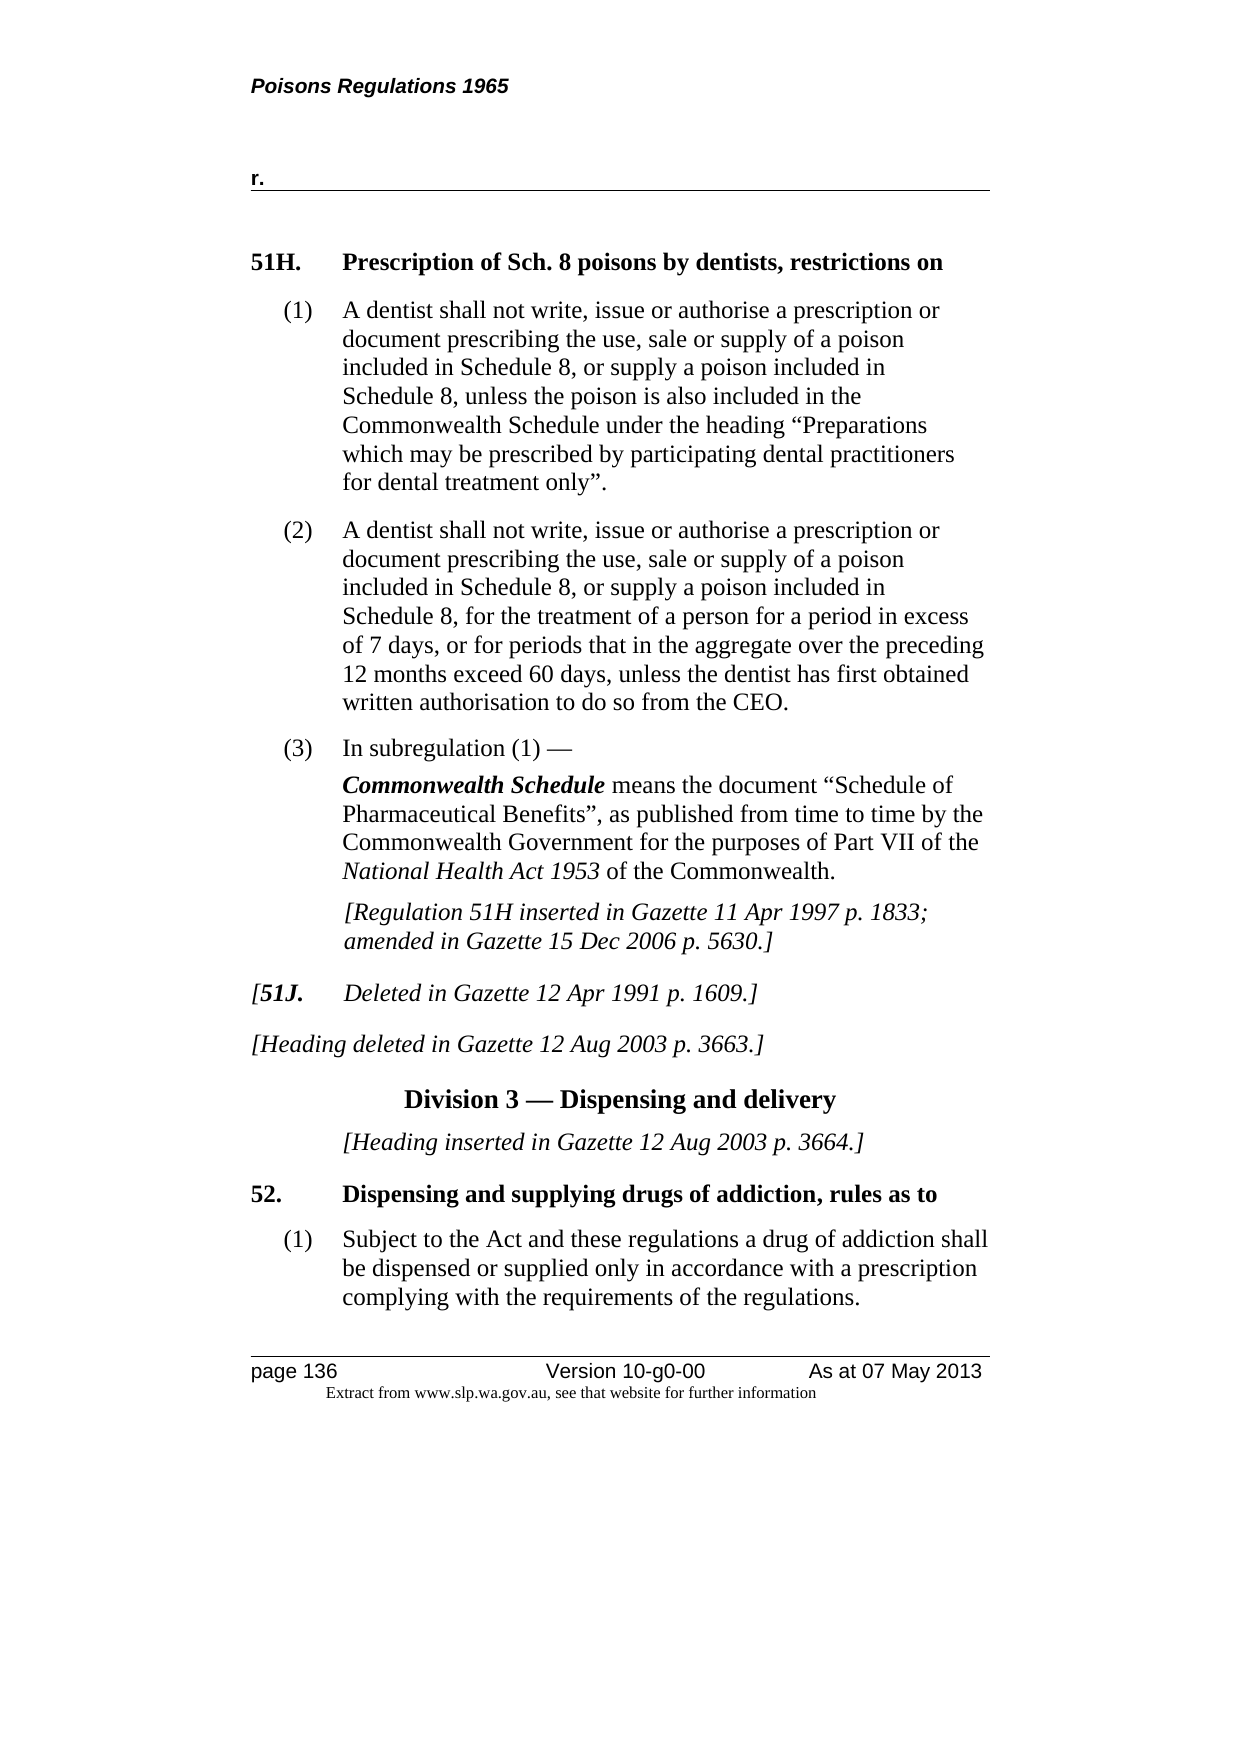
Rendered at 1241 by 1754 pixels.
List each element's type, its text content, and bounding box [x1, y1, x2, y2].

subtitle Division 3 — Dispensing and delivery [251, 1083, 990, 1114]
subtitle 51H. Prescription of Sch. 8 poisons by dentists, restrictions on [251, 247, 990, 276]
text [Regulation 51H inserted in Gazette 11 Apr 1997 p. 1833; amended in Gazette 15 Dec 2006 p. 5630.] [251, 897, 990, 955]
text (1) Subject to the Act and these regulations a drug of addiction shall be dispensed or supplied only in accordance with a prescription complying with the requirements of the regulations. [251, 1224, 990, 1310]
text [Heading deleted in Gazette 12 Aug 2003 p. 3663.] [251, 1029, 990, 1058]
text Commonwealth Schedule means the document “Schedule of Pharmaceutical Benefits”, as published from time to time by the Commonwealth Government for the purposes of Part VII of the National Health Act 1953 of the Commonwealth. [251, 770, 990, 885]
text (2) A dentist shall not write, issue or authorise a prescription or document prescribing the use, sale or supply of a poison included in Schedule 8, or supply a poison included in Schedule 8, for the treatment of a person for a period in excess of 7 days, or for periods that in the aggregate over the preceding 12 months exceed 60 days, unless the dentist has first obtained written authorisation to do so from the CEO. [251, 515, 990, 716]
text (1) A dentist shall not write, issue or authorise a prescription or document prescribing the use, sale or supply of a poison included in Schedule 8, or supply a poison included in Schedule 8, unless the poison is also included in the Commonwealth Schedule under the heading “Preparations which may be prescribed by participating dental practitioners for dental treatment only”. [251, 295, 990, 496]
subtitle 52. Dispensing and supplying drugs of addiction, rules as to [251, 1179, 990, 1207]
subtitle [Heading inserted in Gazette 12 Aug 2003 p. 3664.] [251, 1127, 990, 1156]
text [51J. Deleted in Gazette 12 Apr 1991 p. 1609.] [251, 978, 990, 1007]
text (3) In subregulation (1) — [251, 733, 990, 762]
